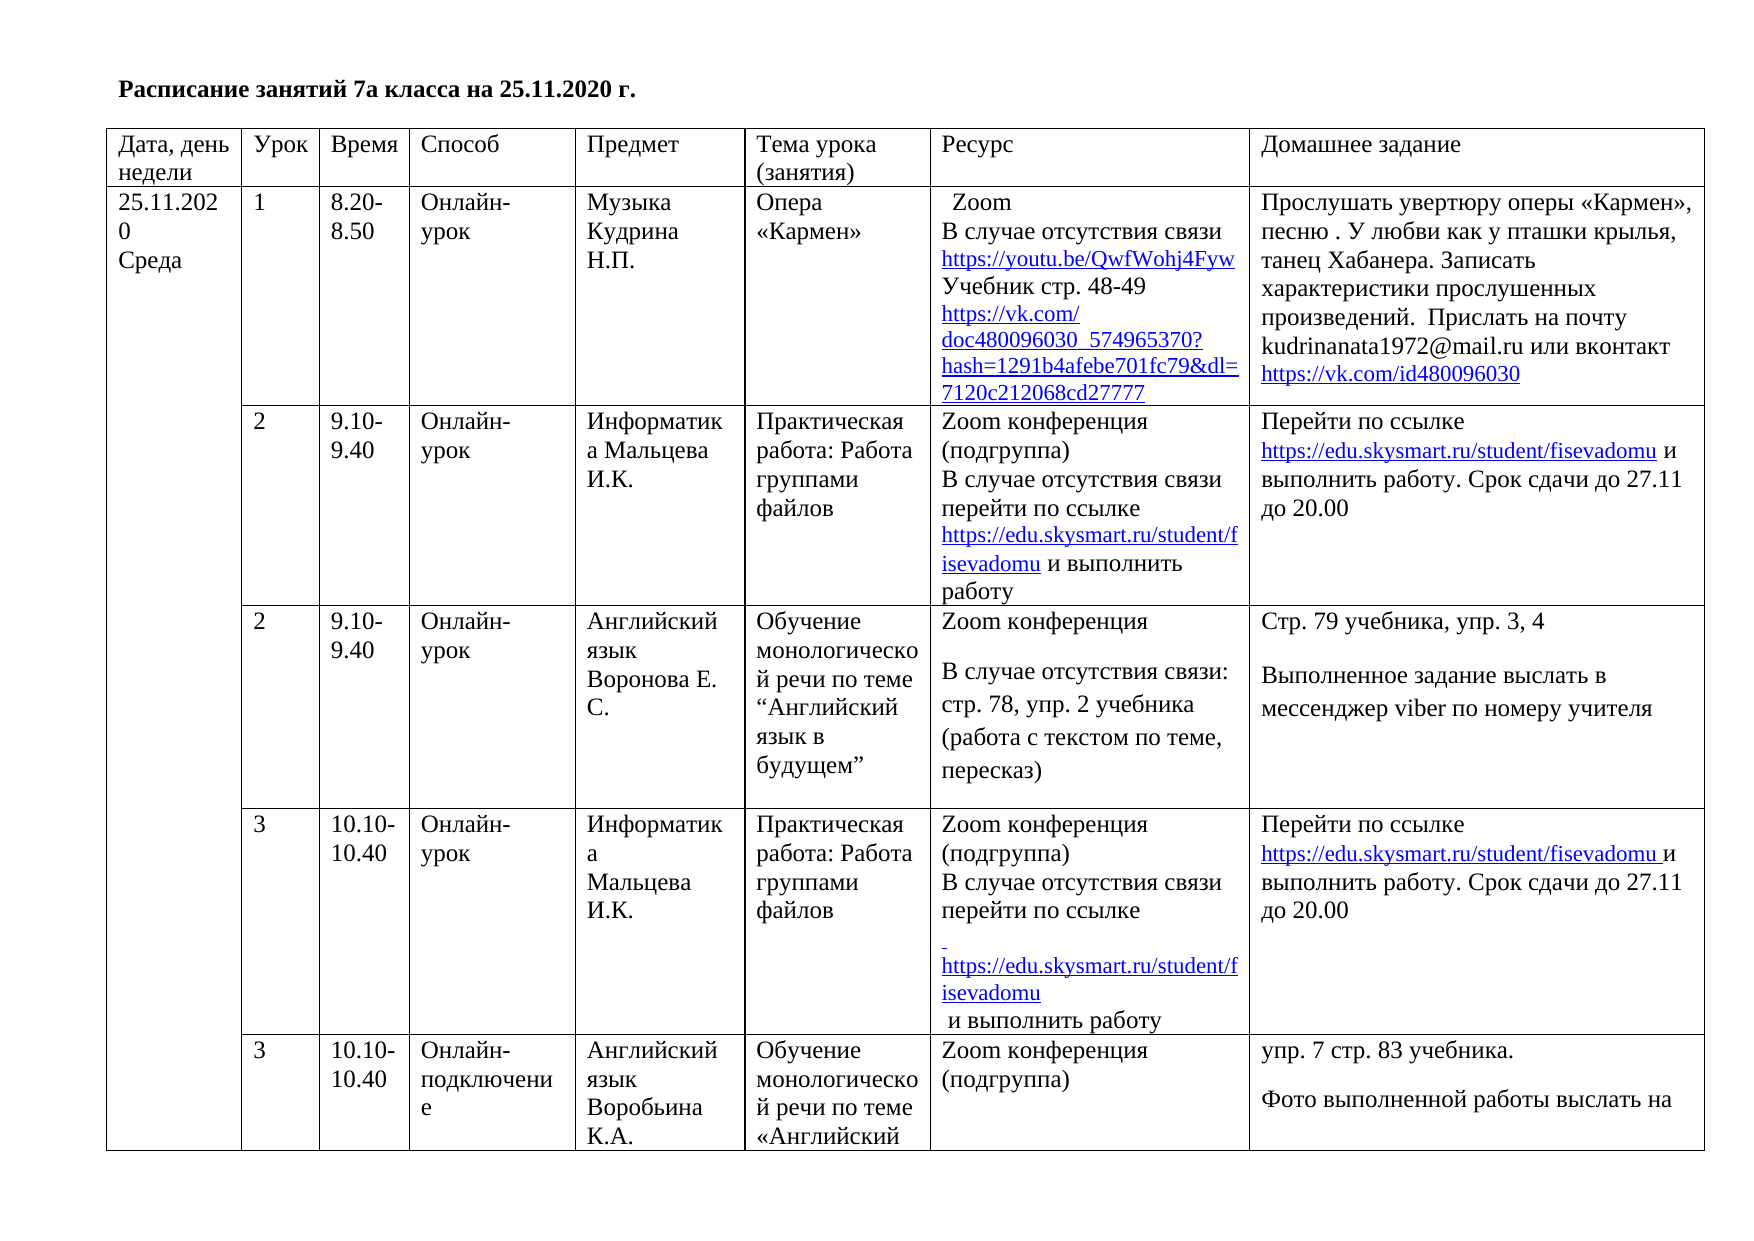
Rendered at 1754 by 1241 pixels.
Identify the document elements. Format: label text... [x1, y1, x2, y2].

text Расписание занятий 7а класса на 25.11.2020 г. [118, 74, 1580, 103]
table_cell Практическая работа: Работа группами файлов [746, 406, 930, 605]
table_header Домашнее задание [1250, 129, 1704, 186]
table_header Урок [242, 129, 319, 186]
table_cell Онлайн- урок [410, 809, 575, 1034]
table_cell Музыка Кудрина Н.П. [576, 187, 744, 405]
table_cell 10.10-10.40 [320, 809, 409, 1034]
table_cell 2 [242, 406, 319, 605]
table_header Предмет [576, 129, 744, 186]
table_header Ресурс [931, 129, 1249, 186]
table_cell Перейти по ссылке https://edu.skysmart.ru/student/fisevadomu и выполнить работу. Срок сдачи до 27.11 до 20.00 [1250, 406, 1704, 605]
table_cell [576, 1035, 744, 1150]
table_cell Zoom конференция (подгруппа) В случае отсутствия связи перейти по ссылке https://edu.skysmart.ru/student/fisevadomu и выполнить работу [931, 406, 1249, 605]
table_cell 9.10-9.40 [320, 406, 409, 605]
table_cell 3 [242, 809, 319, 1034]
table_cell Информатика Мальцева И.К. [576, 809, 744, 1034]
table_cell Zoom конференция В случае отсутствия связи: стр. 78, упр. 2 учебника (работа с текстом по теме, пересказ) [931, 606, 1249, 808]
table_cell 2 [242, 606, 319, 808]
table_cell Онлайн- урок [410, 606, 575, 808]
table_cell Онлайн- урок [410, 187, 575, 405]
table_cell 1 [242, 187, 319, 405]
table_cell 25.11.2020 Среда [107, 187, 241, 1150]
table_header Способ [410, 129, 575, 186]
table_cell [931, 1035, 1249, 1150]
table_cell Прослушать увертюру оперы «Кармен», песню . У любви как у пташки крылья, танец Хабанера. Записать характеристики прослушенных произведений. Прислать на почту kudrinanata1972@mail.ru или вконтакт https://vk.com/id480096030 [1250, 187, 1704, 405]
table_header Дата, день недели [107, 129, 241, 186]
table_cell Zoom конференция (подгруппа) В случае отсутствия связи перейти по ссылке https://edu.skysmart.ru/student/fisevadomu и выполнить работу [931, 809, 1249, 1034]
table_cell 8.20-8.50 [320, 187, 409, 405]
table_cell Опера «Кармен» [746, 187, 930, 405]
table_header Время [320, 129, 409, 186]
table_cell Онлайн- урок [410, 406, 575, 605]
table_header Тема урока (занятия) [746, 129, 930, 186]
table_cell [1250, 1035, 1704, 1150]
table_cell 9.10-9.40 [320, 606, 409, 808]
table_cell Онлайн-подключение [410, 1035, 575, 1150]
table_cell 3 [242, 1035, 319, 1150]
table_cell Перейти по ссылке https://edu.skysmart.ru/student/fisevadomu и выполнить работу. Срок сдачи до 27.11 до 20.00 [1250, 809, 1704, 1034]
table_cell 10.10-10.40 [320, 1035, 409, 1150]
table_cell Zoom В случае отсутствия связи https://youtu.be/QwfWohj4Fyw Учебник стр. 48-49 https://vk.com/doc480096030_574965370?hash=1291b4afebe701fc79&dl=7120c212068cd27777 [931, 187, 1249, 405]
table_cell Практическая работа: Работа группами файлов [746, 809, 930, 1034]
table_cell Стр. 79 учебника, упр. 3, 4 Выполненное задание выслать в мессенджер viber по номеру учителя [1250, 606, 1704, 808]
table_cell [746, 1035, 930, 1150]
table_cell Информатика Мальцева И.К. [576, 406, 744, 605]
table_cell Английский язык Воронова Е. С. [576, 606, 744, 808]
table_cell Обучение монологической речи по теме “Английский язык в будущем” [746, 606, 930, 808]
